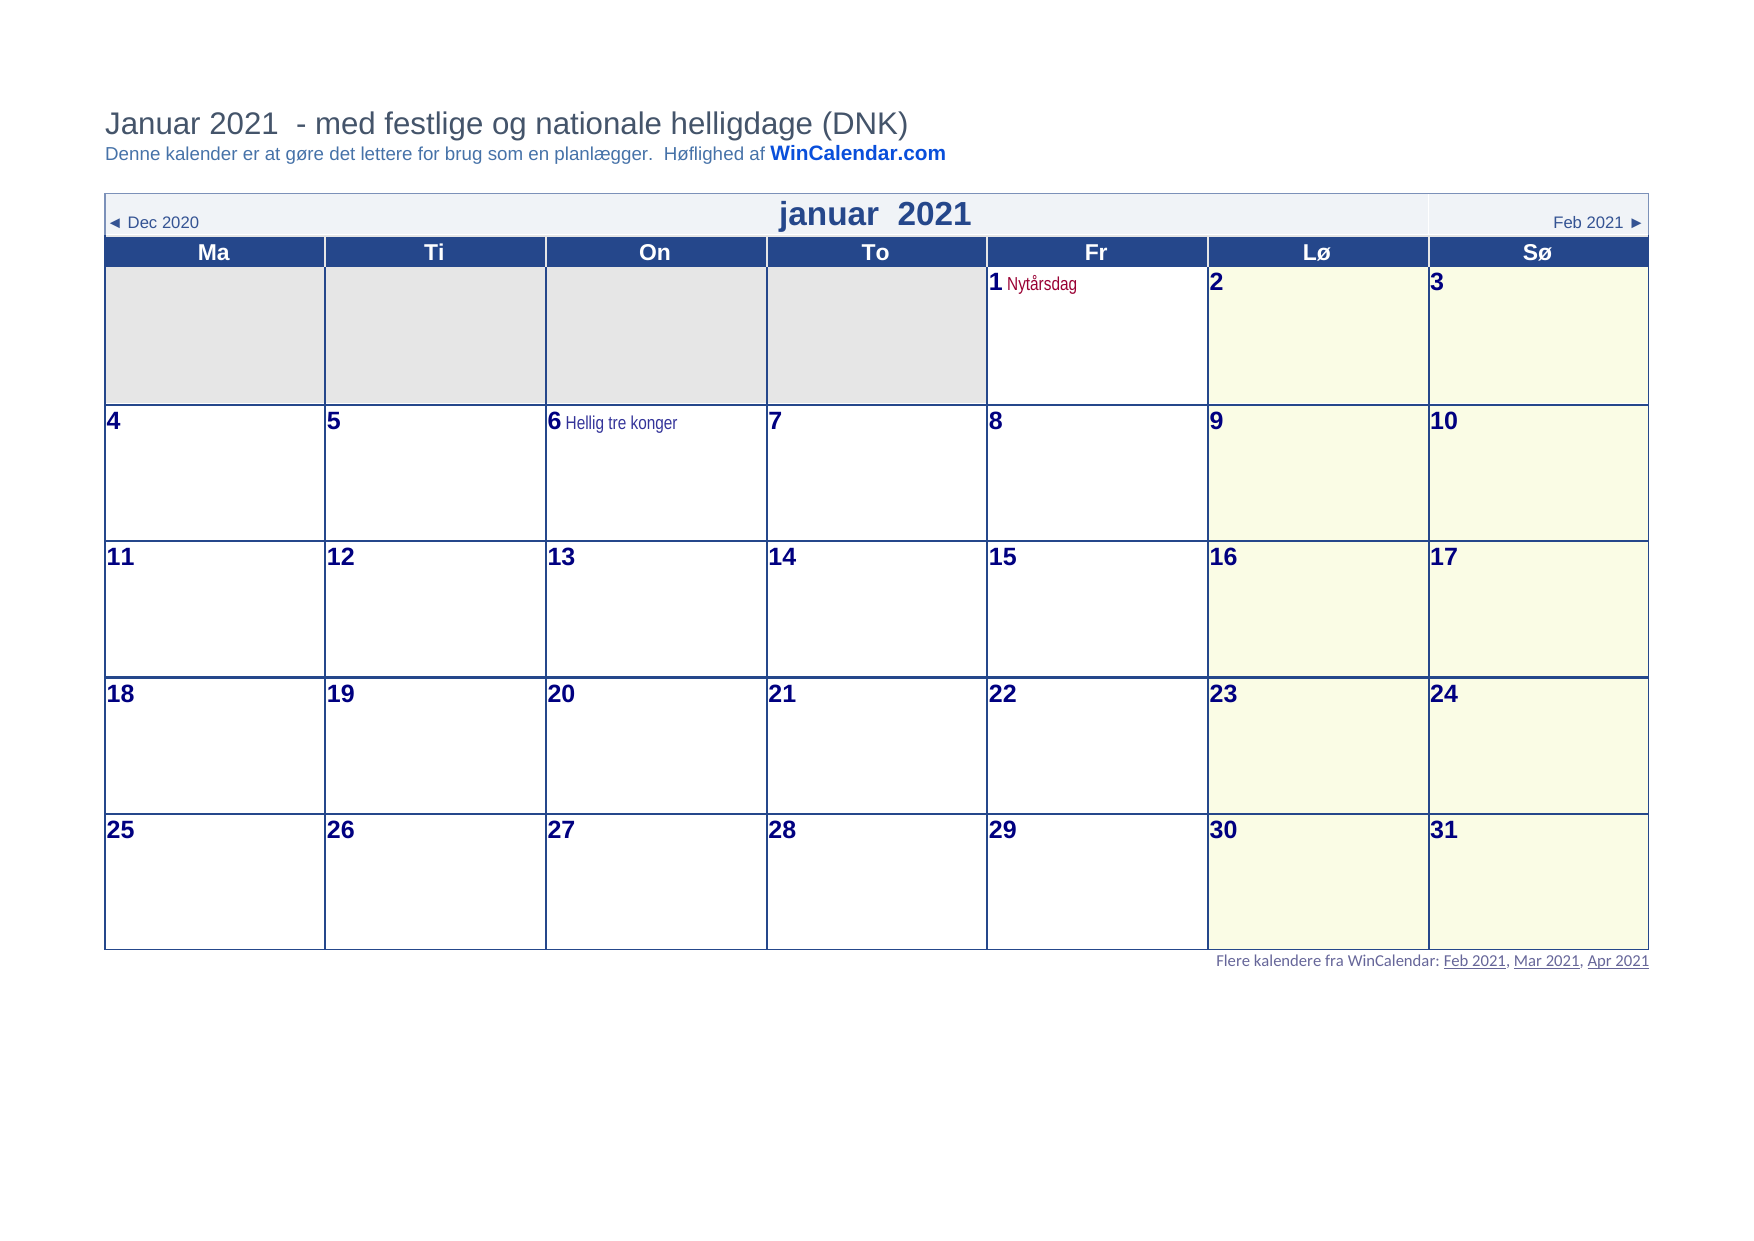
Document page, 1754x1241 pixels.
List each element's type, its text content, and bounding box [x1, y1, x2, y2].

table_cell 30 [1209, 815, 1428, 949]
table_cell 10 [1430, 406, 1648, 540]
table_cell 12 [326, 542, 545, 676]
table_cell 6 Hellig tre konger [547, 406, 766, 540]
table_cell [326, 267, 545, 403]
table_cell 15 [988, 542, 1207, 676]
table_header ◄ Dec 2020 [106, 194, 325, 234]
table_cell 22 [988, 679, 1207, 813]
table_cell [547, 267, 766, 403]
table_cell 1 Nytårsdag [988, 267, 1207, 403]
table_cell 17 [1430, 542, 1648, 676]
table_cell To [768, 237, 986, 267]
table_cell 2 [1209, 267, 1428, 403]
table_cell 9 [1209, 406, 1428, 540]
table_cell 16 [1209, 542, 1428, 676]
table_cell 19 [326, 679, 545, 813]
table_cell 25 [106, 815, 324, 949]
table_cell Fr [988, 237, 1207, 267]
table_cell 27 [547, 815, 766, 949]
table_cell 24 [1430, 679, 1648, 813]
table_cell 28 [768, 815, 986, 949]
table_cell 29 [988, 815, 1207, 949]
table_cell 20 [547, 679, 766, 813]
table_cell 23 [1209, 679, 1428, 813]
table_cell [768, 267, 986, 403]
table_cell On [547, 237, 766, 267]
table_cell 26 [326, 815, 545, 949]
text Januar 2021 - med festlige og nationale helligdage (DNK) Denne kalender er at gøre det lettere for brug som en planlægger. Høflighed af WinCalendar.com [105, 105, 1649, 193]
table_cell 18 [106, 679, 324, 813]
table_cell 7 [768, 406, 986, 540]
table_cell 13 [547, 542, 766, 676]
table_cell 3 [1430, 267, 1648, 403]
table_cell Sø [1430, 237, 1648, 267]
table_cell 4 [106, 406, 324, 540]
text Flere kalendere fra WinCalendar: Feb 2021, Mar 2021, Apr 2021 [105, 950, 1649, 971]
table_header Feb 2021 ► [1429, 194, 1648, 234]
table_cell 31 [1430, 815, 1648, 949]
table_header januar 2021 [325, 194, 1428, 234]
table_cell 14 [768, 542, 986, 676]
table_cell 5 [326, 406, 545, 540]
table_cell Ma [106, 237, 324, 267]
table_cell 8 [988, 406, 1207, 540]
table_cell [106, 267, 324, 403]
table_cell 21 [768, 679, 986, 813]
table_cell 11 [106, 542, 324, 676]
table_cell Ti [326, 237, 545, 267]
table_cell Lø [1209, 237, 1428, 267]
